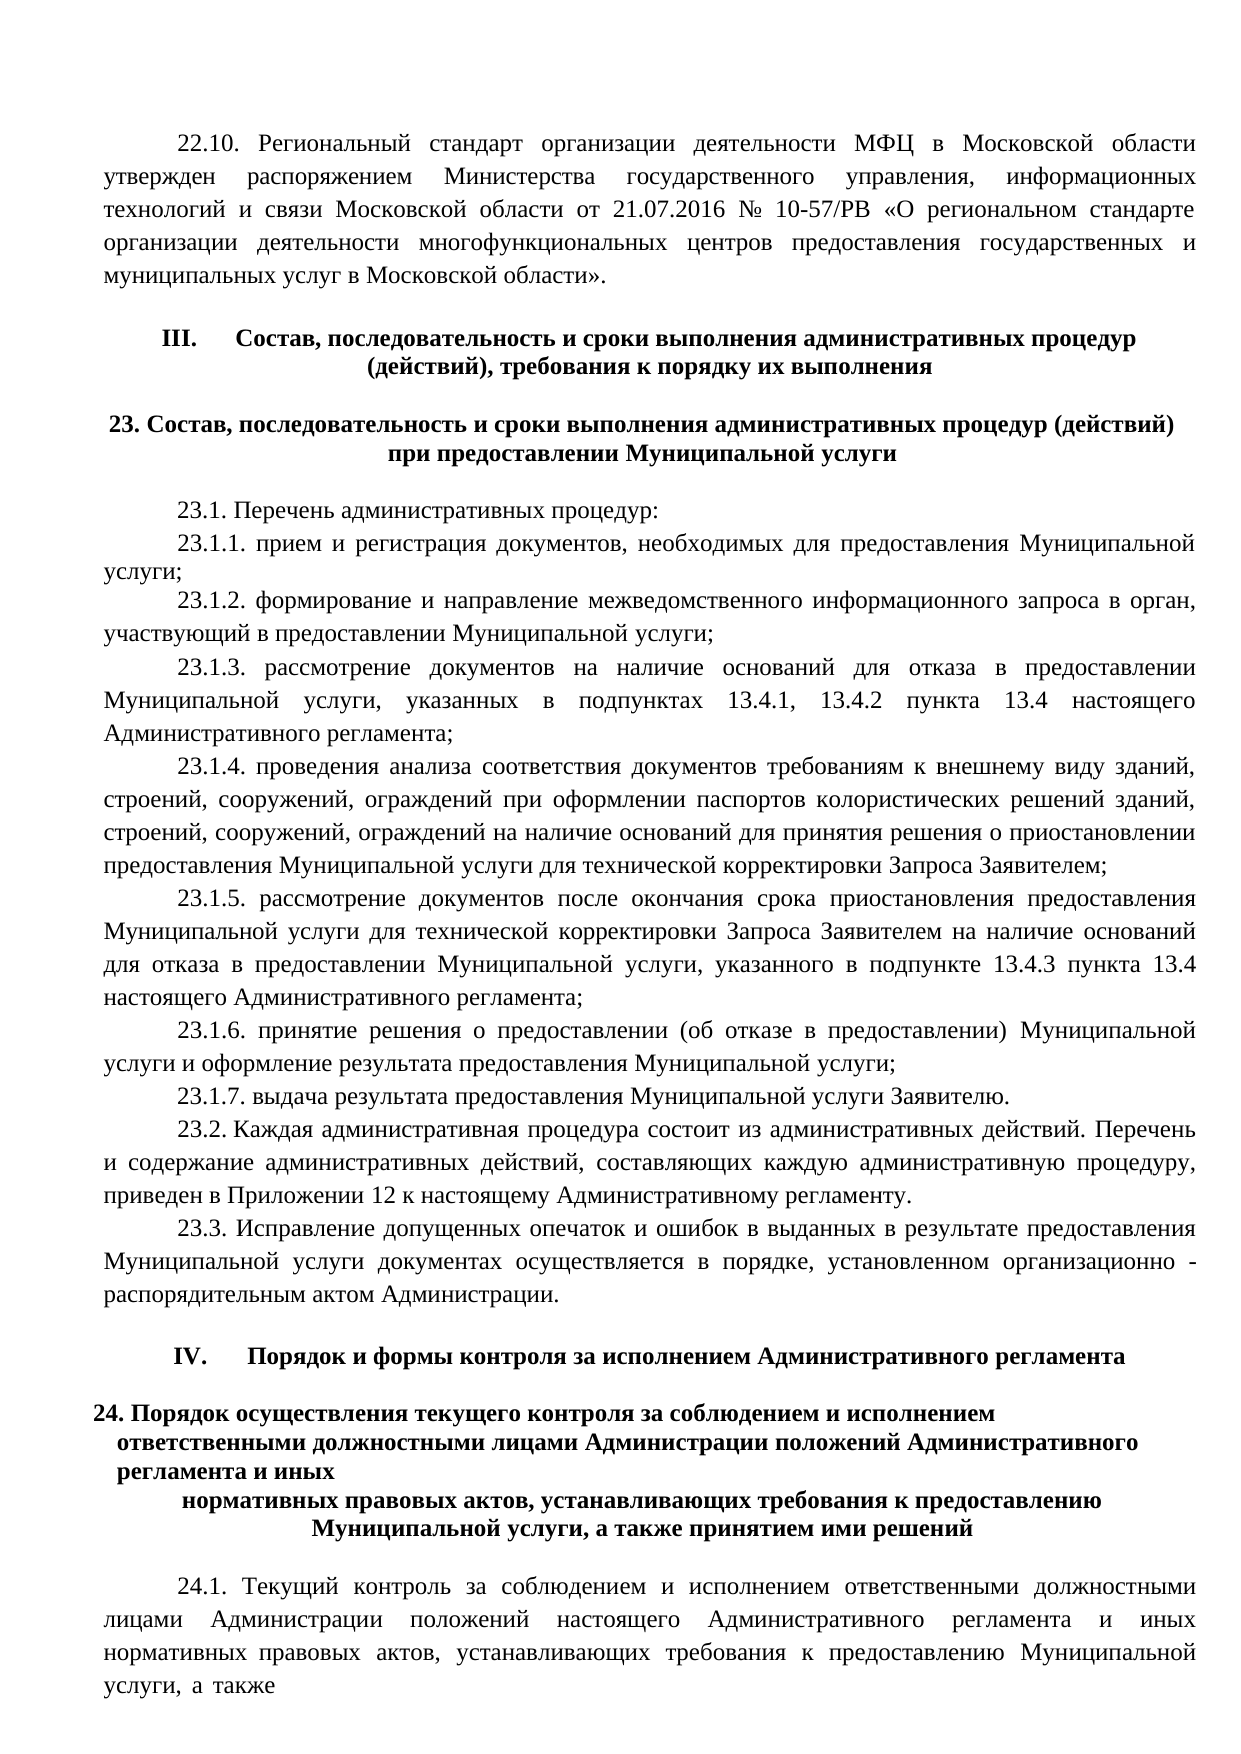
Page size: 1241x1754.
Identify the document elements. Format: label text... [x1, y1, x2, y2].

text нормативных правовых актов, устанавливающих требования к предоставлению Муниципальной услуги, а также принятием ими решений [182, 1485, 1104, 1542]
list Порядок осуществления текущего контроля за соблюдением и исполнением ответственными должностными лицами Администрации положений Административного регламента и иных [93, 1398, 1191, 1485]
list проведения анализа соответствия документов требованиям к внешнему виду зданий, строений, сооружений, ограждений при оформлении паспортов колористических решений зданий, строений, сооружений, ограждений на наличие оснований для принятия решения о приостановлении предоставления Муниципальной услуги для технической корректировки Запроса Заявителем; [103, 751, 1196, 878]
list Исправление допущенных опечаток и ошибок в выданных в результате предоставления Муниципальной услуги документах осуществляется в порядке, установленном организационно - распорядительным актом Администрации. [103, 1213, 1197, 1308]
list Региональный стандарт организации деятельности МФЦ в Московской области утвержден распоряжением Министерства государственного управления, информационных технологий и связи Московской области от 21.07.2016 № 10-57/РВ «О региональном стандарте организации деятельности многофункциональных центров предоставления государственных и муниципальных услуг в Московской области». [103, 128, 1196, 289]
list рассмотрение документов на наличие оснований для отказа в предоставлении Муниципальной услуги, указанных в подпунктах 13.4.1, 13.4.2 пункта 13.4 настоящего Административного регламента; [103, 652, 1196, 746]
list Перечень административных процедур: [177, 495, 1238, 524]
list Каждая административная процедура состоит из административных действий. Перечень и содержание административных действий, составляющих каждую административную процедуру, приведен в Приложении 12 к настоящему Административному регламенту. [103, 1114, 1196, 1209]
list Состав, последовательность и сроки выполнения административных процедур (действий) при предоставлении Муниципальной услуги [109, 409, 1175, 466]
list Состав, последовательность и сроки выполнения административных процедур (действий), требования к порядку их выполнения [161, 323, 1137, 380]
list Текущий контроль за соблюдением и исполнением ответственными должностными лицами Администрации положений настоящего Административного регламента и иных нормативных правовых актов, устанавливающих требования к предоставлению Муниципальной услуги, а также [103, 1571, 1196, 1699]
list формирование и направление межведомственного информационного запроса в орган, участвующий в предоставлении Муниципальной услуги; [103, 586, 1196, 647]
list Порядок и формы контроля за исполнением Административного регламента [173, 1341, 1238, 1370]
list прием и регистрация документов, необходимых для предоставления Муниципальной услуги; [103, 528, 1196, 585]
list принятие решения о предоставлении (об отказе в предоставлении) Муниципальной услуги и оформление результата предоставления Муниципальной услуги; [103, 1015, 1196, 1077]
list выдача результата предоставления Муниципальной услуги Заявителю. [177, 1081, 1238, 1110]
list рассмотрение документов после окончания срока приостановления предоставления Муниципальной услуги для технической корректировки Запроса Заявителем на наличие оснований для отказа в предоставлении Муниципальной услуги, указанного в подпункте 13.4.3 пункта 13.4 настоящего Административного регламента; [103, 883, 1196, 1011]
